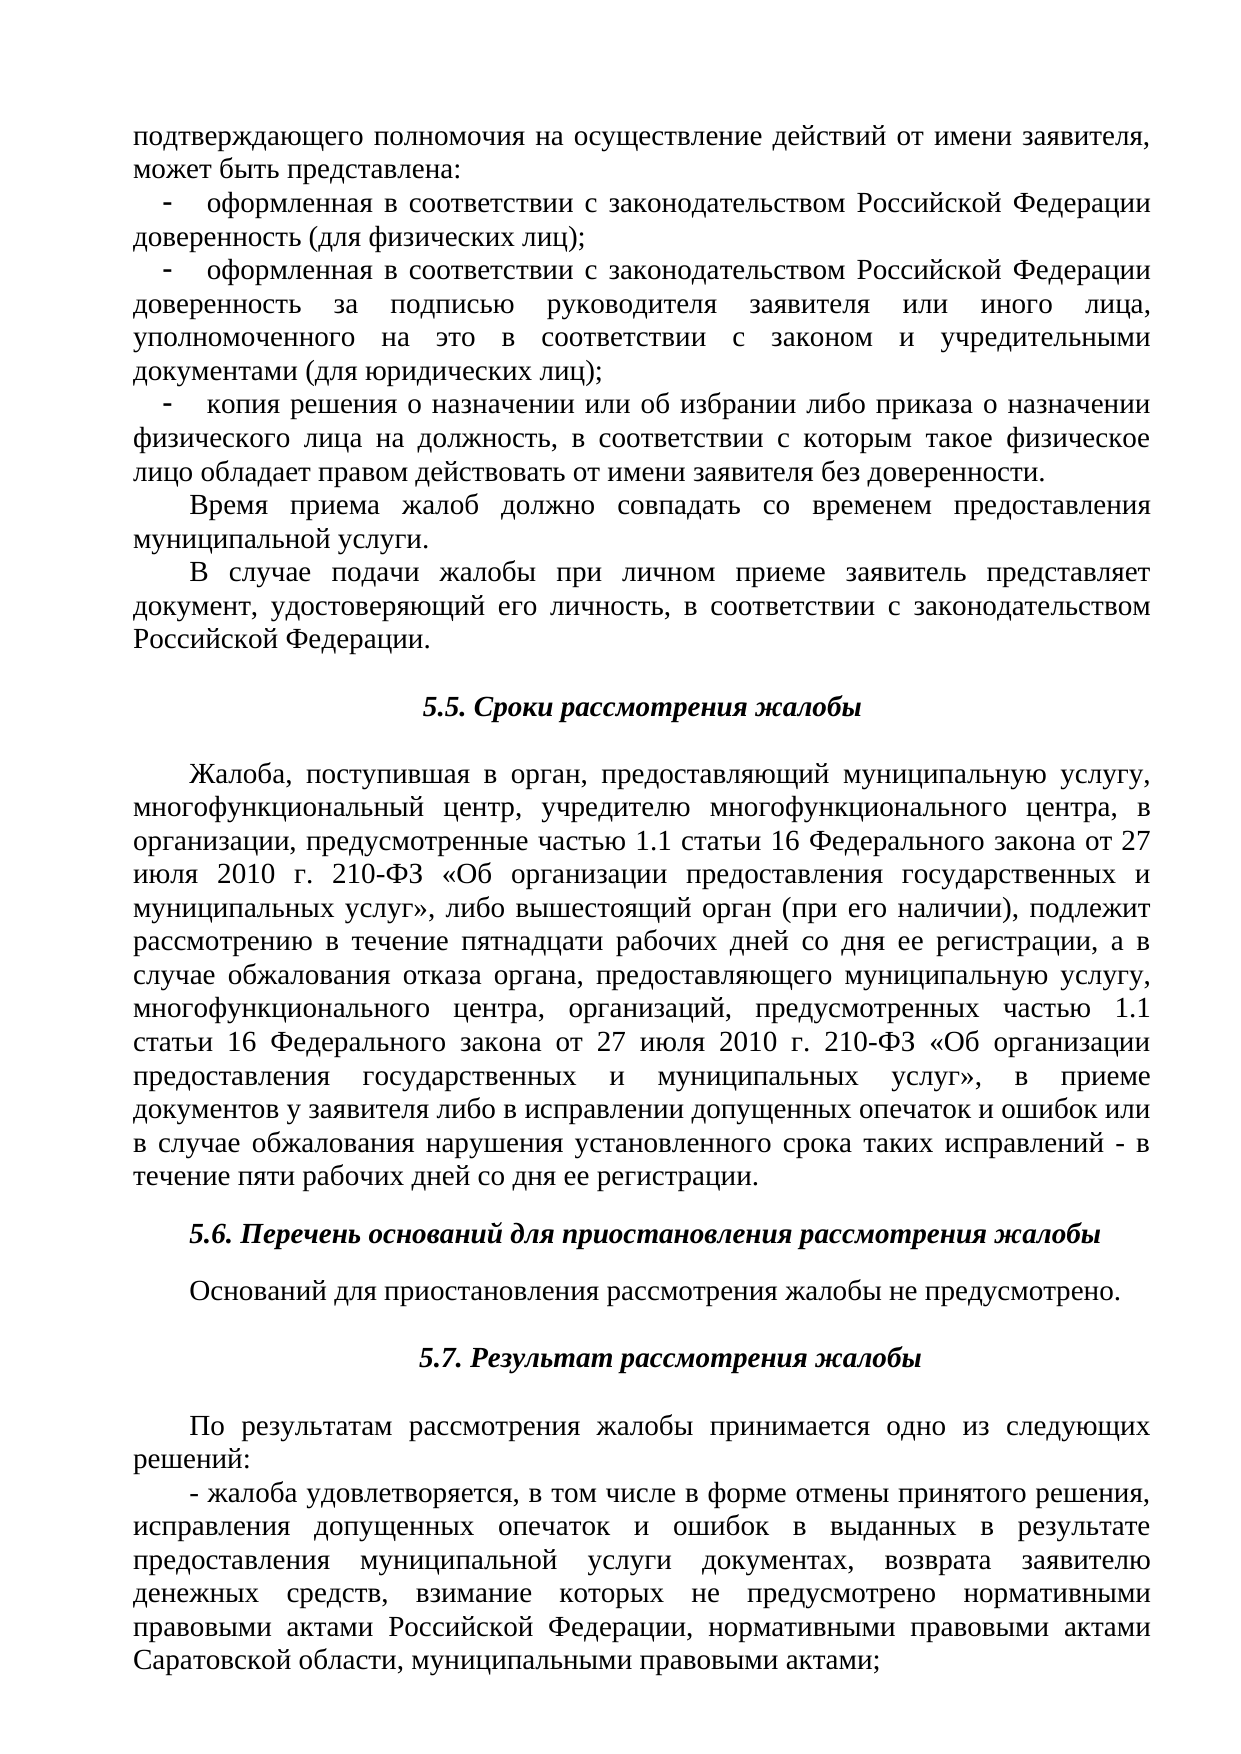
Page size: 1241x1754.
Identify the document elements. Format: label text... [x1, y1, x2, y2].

text Жалоба, поступившая в орган, предоставляющий муниципальную услугу, многофункциональный центр, учредителю многофункционального центра, в организации, предусмотренные частью 1.1 статьи 16 Федерального закона от 27 июля 2010 г. 210-ФЗ «Об организации предоставления государственных и муниципальных услуг», либо вышестоящий орган (при его наличии), подлежит рассмотрению в течение пятнадцати рабочих дней со дня ее регистрации, а в случае обжалования отказа органа, предоставляющего муниципальную услугу, многофункционального центра, организаций, предусмотренных частью 1.1 статьи 16 Федерального закона от 27 июля 2010 г. 210-ФЗ «Об организации предоставления государственных и муниципальных услуг», в приеме документов у заявителя либо в исправлении допущенных опечаток и ошибок или в случае обжалования нарушения установленного срока таких исправлений - в течение пяти рабочих дней со дня ее регистрации. [133, 756, 1152, 1192]
list копия решения о назначении или об избрании либо приказа о назначении физического лица на должность, в соответствии с которым такое физическое лицо обладает правом действовать от имени заявителя без доверенности. [133, 387, 1152, 487]
text 5.6. Перечень оснований для приостановления рассмотрения жалобы [133, 1216, 1152, 1249]
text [133, 118, 1152, 185]
text Время приема жалоб должно совпадать со временем предоставления муниципальной услуги. [133, 487, 1152, 554]
text - жалоба удовлетворяется, в том числе в форме отмены принятого решения, исправления допущенных опечаток и ошибок в выданных в результате предоставления муниципальной услуги документах, возврата заявителю денежных средств, взимание которых не предусмотрено нормативными правовыми актами Российской Федерации, нормативными правовыми актами Саратовской области, муниципальными правовыми актами; [133, 1475, 1152, 1676]
text В случае подачи жалобы при личном приеме заявитель представляет документ, удостоверяющий его личность, в соответствии с законодательством Российской Федерации. [133, 554, 1152, 655]
text 5.5. Сроки рассмотрения жалобы [133, 689, 1152, 722]
text 5.7. Результат рассмотрения жалобы [133, 1341, 1152, 1374]
text Оснований для приостановления рассмотрения жалобы не предусмотрено. [133, 1273, 1152, 1307]
text По результатам рассмотрения жалобы принимается одно из следующих решений: [133, 1408, 1152, 1475]
list оформленная в соответствии с законодательством Российской Федерации доверенность (для физических лиц); [133, 185, 1152, 252]
list оформленная в соответствии с законодательством Российской Федерации доверенность за подписью руководителя заявителя или иного лица, уполномоченного на это в соответствии с законом и учредительными документами (для юридических лиц); [133, 252, 1152, 387]
